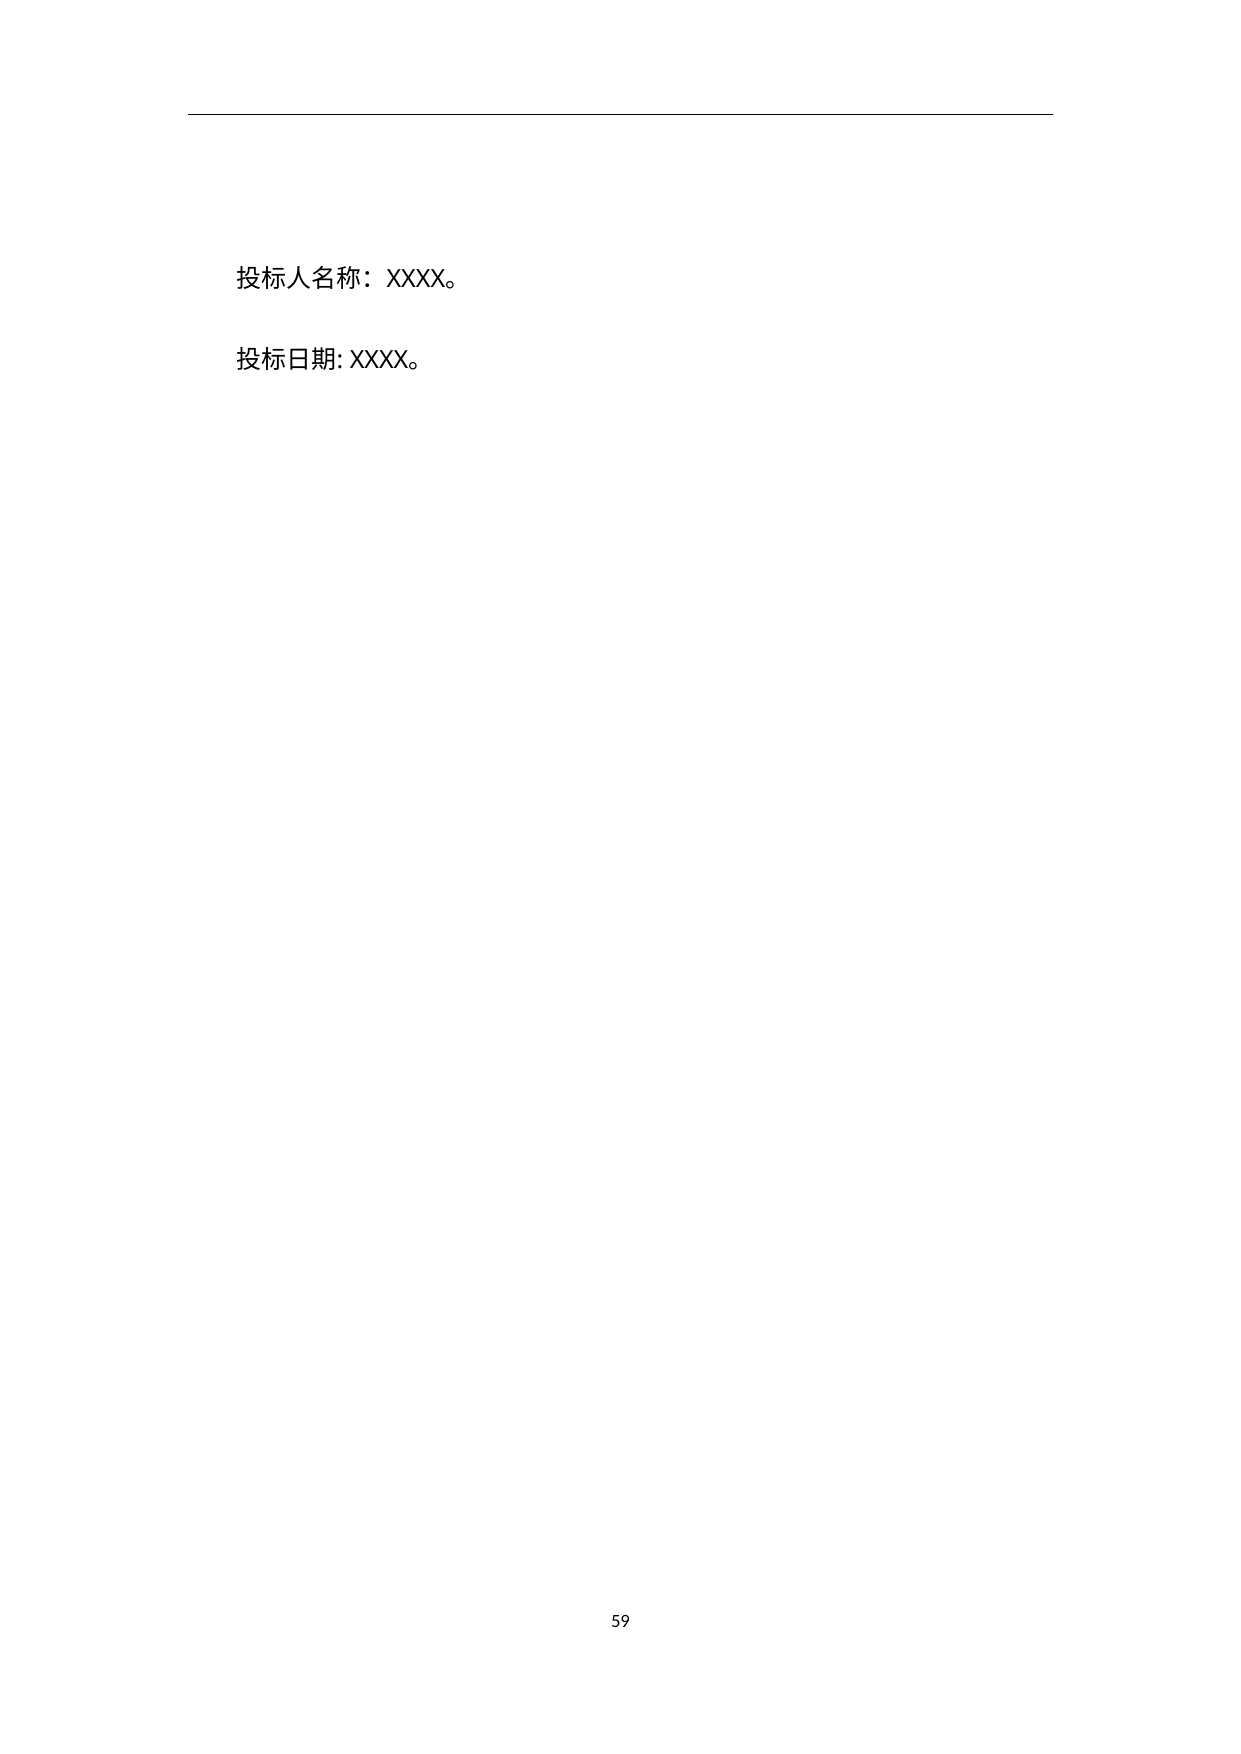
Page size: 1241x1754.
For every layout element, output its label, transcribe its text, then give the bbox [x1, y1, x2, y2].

text 投标日期: XXXX。 [187, 325, 1053, 390]
text 投标人名称：XXXX。 [187, 244, 1053, 309]
